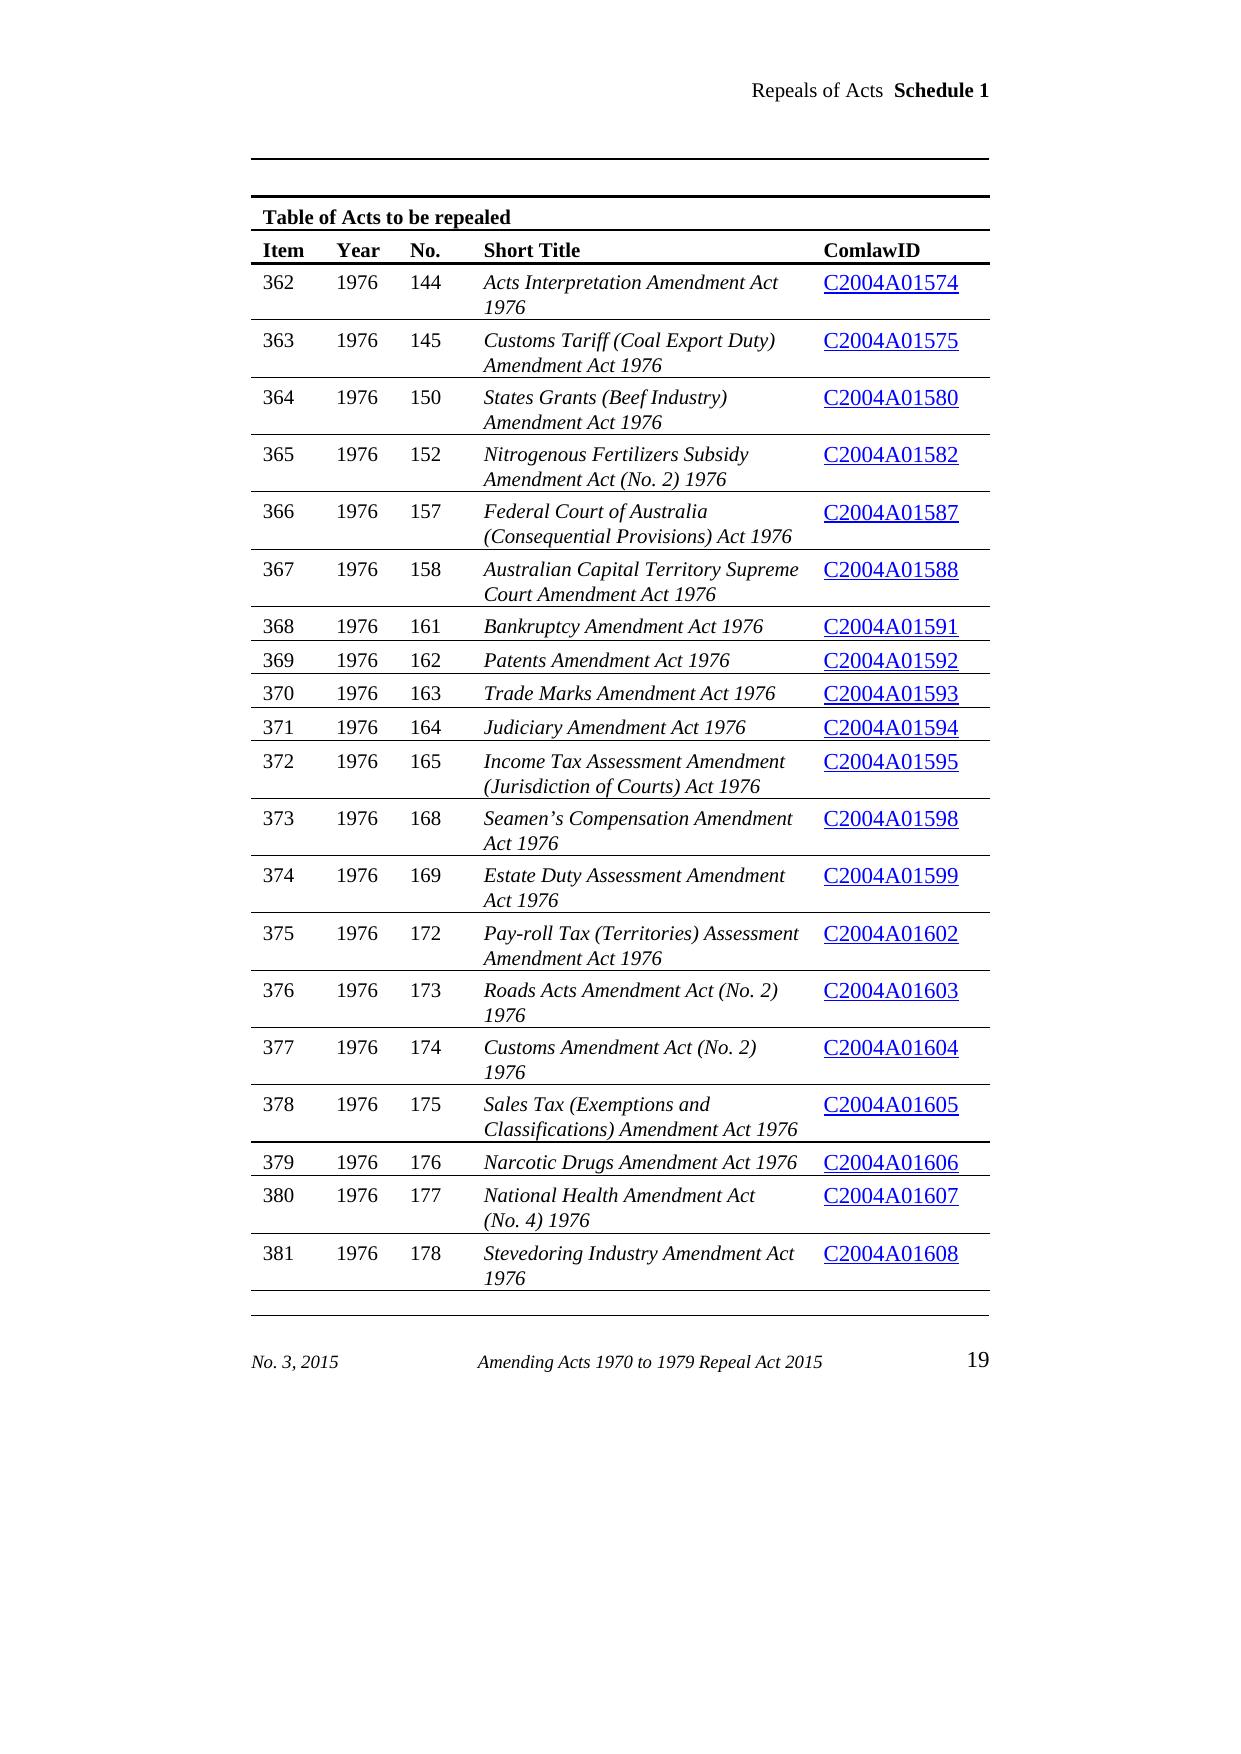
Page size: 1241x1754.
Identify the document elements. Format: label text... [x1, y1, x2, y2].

table_cell 369 [251, 641, 325, 673]
table_cell Customs Tariff (Coal Export Duty) Amendment Act 1976 [473, 320, 812, 377]
table_cell Narcotic Drugs Amendment Act 1976 [473, 1143, 812, 1175]
table_cell 373 [251, 799, 325, 855]
table_cell 165 [399, 741, 472, 798]
table_cell 1976 [325, 674, 398, 707]
table_cell National Health Amendment Act (No. 4) 1976 [473, 1176, 812, 1232]
table_cell Bankruptcy Amendment Act 1976 [473, 607, 812, 639]
table_cell Trade Marks Amendment Act 1976 [473, 674, 812, 707]
table_cell 1976 [325, 320, 398, 377]
table_cell 177 [399, 1176, 472, 1232]
table_cell 381 [251, 1234, 325, 1290]
table_cell C2004A01603 [812, 971, 989, 1027]
table_cell Seamen’s Compensation Amendment Act 1976 [473, 799, 812, 855]
table_cell 163 [399, 674, 472, 707]
table_cell 1976 [325, 1234, 398, 1290]
table_cell C2004A01605 [812, 1085, 989, 1141]
table_cell 152 [399, 435, 472, 491]
table_cell C2004A01595 [812, 741, 989, 798]
table_cell 377 [251, 1028, 325, 1084]
table_cell States Grants (Beef Industry) Amendment Act 1976 [473, 378, 812, 434]
table_cell C2004A01588 [812, 550, 989, 606]
table_cell 1976 [325, 1176, 398, 1232]
table_cell 174 [399, 1028, 472, 1084]
table_cell 362 [251, 265, 325, 319]
table_cell 164 [399, 708, 472, 740]
table_cell Nitrogenous Fertilizers Subsidy Amendment Act (No. 2) 1976 [473, 435, 812, 491]
table_cell 169 [399, 856, 472, 912]
table_cell 158 [399, 550, 472, 606]
table_cell 1976 [325, 856, 398, 912]
table_cell 162 [399, 641, 472, 673]
table_cell 1976 [325, 265, 398, 319]
table_cell C2004A01574 [812, 265, 989, 319]
table_cell Item [251, 231, 325, 262]
table_cell C2004A01602 [812, 913, 989, 969]
table_cell 375 [251, 913, 325, 969]
table_cell 1976 [325, 741, 398, 798]
table_cell No. [399, 231, 472, 262]
table_cell C2004A01593 [812, 674, 989, 707]
table_cell 176 [399, 1143, 472, 1175]
table_cell Short Title [473, 231, 812, 262]
table_cell C2004A01582 [812, 435, 989, 491]
table_cell Estate Duty Assessment Amendment Act 1976 [473, 856, 812, 912]
table_cell Roads Acts Amendment Act (No. 2) 1976 [473, 971, 812, 1027]
table_cell 374 [251, 856, 325, 912]
table_cell 1976 [325, 913, 398, 969]
table_header Table of Acts to be repealed [251, 198, 989, 229]
table_cell 178 [399, 1234, 472, 1290]
table_cell 1976 [325, 378, 398, 434]
table_cell C2004A01604 [812, 1028, 989, 1084]
table_cell C2004A01606 [812, 1143, 989, 1175]
table_cell Patents Amendment Act 1976 [473, 641, 812, 673]
table_cell C2004A01599 [812, 856, 989, 912]
table_cell Pay-roll Tax (Territories) Assessment Amendment Act 1976 [473, 913, 812, 969]
table_cell 173 [399, 971, 472, 1027]
table_cell Stevedoring Industry Amendment Act 1976 [473, 1234, 812, 1290]
table_cell 172 [399, 913, 472, 969]
table_cell 376 [251, 971, 325, 1027]
table_cell 150 [399, 378, 472, 434]
table_cell Year [325, 231, 398, 262]
table_cell 145 [399, 320, 472, 377]
table_cell 365 [251, 435, 325, 491]
table_cell 366 [251, 492, 325, 548]
table_cell Income Tax Assessment Amendment (Jurisdiction of Courts) Act 1976 [473, 741, 812, 798]
table_cell 1976 [325, 550, 398, 606]
table_cell C2004A01592 [812, 641, 989, 673]
table_cell 1976 [325, 1143, 398, 1175]
table_cell 370 [251, 674, 325, 707]
table_cell 372 [251, 741, 325, 798]
table_cell ComlawID [812, 231, 989, 262]
table_cell C2004A01598 [812, 799, 989, 855]
table_cell 367 [251, 550, 325, 606]
table_cell 1976 [325, 1028, 398, 1084]
table_cell C2004A01607 [812, 1176, 989, 1232]
table_cell 1976 [325, 435, 398, 491]
table_cell 1976 [325, 607, 398, 639]
table_cell 1976 [325, 1085, 398, 1141]
table_cell Federal Court of Australia (Consequential Provisions) Act 1976 [473, 492, 812, 548]
table_cell C2004A01608 [812, 1234, 989, 1290]
table_cell 1976 [325, 708, 398, 740]
table_cell 363 [251, 320, 325, 377]
table_cell Customs Amendment Act (No. 2) 1976 [473, 1028, 812, 1084]
table_cell Judiciary Amendment Act 1976 [473, 708, 812, 740]
table_cell 378 [251, 1085, 325, 1141]
table_cell 157 [399, 492, 472, 548]
table_cell 379 [251, 1143, 325, 1175]
table_cell 364 [251, 378, 325, 434]
table_cell Australian Capital Territory Supreme Court Amendment Act 1976 [473, 550, 812, 606]
table_cell 368 [251, 607, 325, 639]
table_cell 1976 [325, 971, 398, 1027]
table_cell 1976 [325, 799, 398, 855]
table_cell C2004A01580 [812, 378, 989, 434]
table_cell 161 [399, 607, 472, 639]
table_cell 371 [251, 708, 325, 740]
table_cell Acts Interpretation Amendment Act 1976 [473, 265, 812, 319]
table_cell C2004A01575 [812, 320, 989, 377]
table_cell C2004A01594 [812, 708, 989, 740]
table_cell 380 [251, 1176, 325, 1232]
table_cell C2004A01587 [812, 492, 989, 548]
table_cell C2004A01591 [812, 607, 989, 639]
table_cell 1976 [325, 641, 398, 673]
table_cell 175 [399, 1085, 472, 1141]
table_cell 144 [399, 265, 472, 319]
table_cell Sales Tax (Exemptions and Classifications) Amendment Act 1976 [473, 1085, 812, 1141]
table_cell 168 [399, 799, 472, 855]
table_cell 1976 [325, 492, 398, 548]
